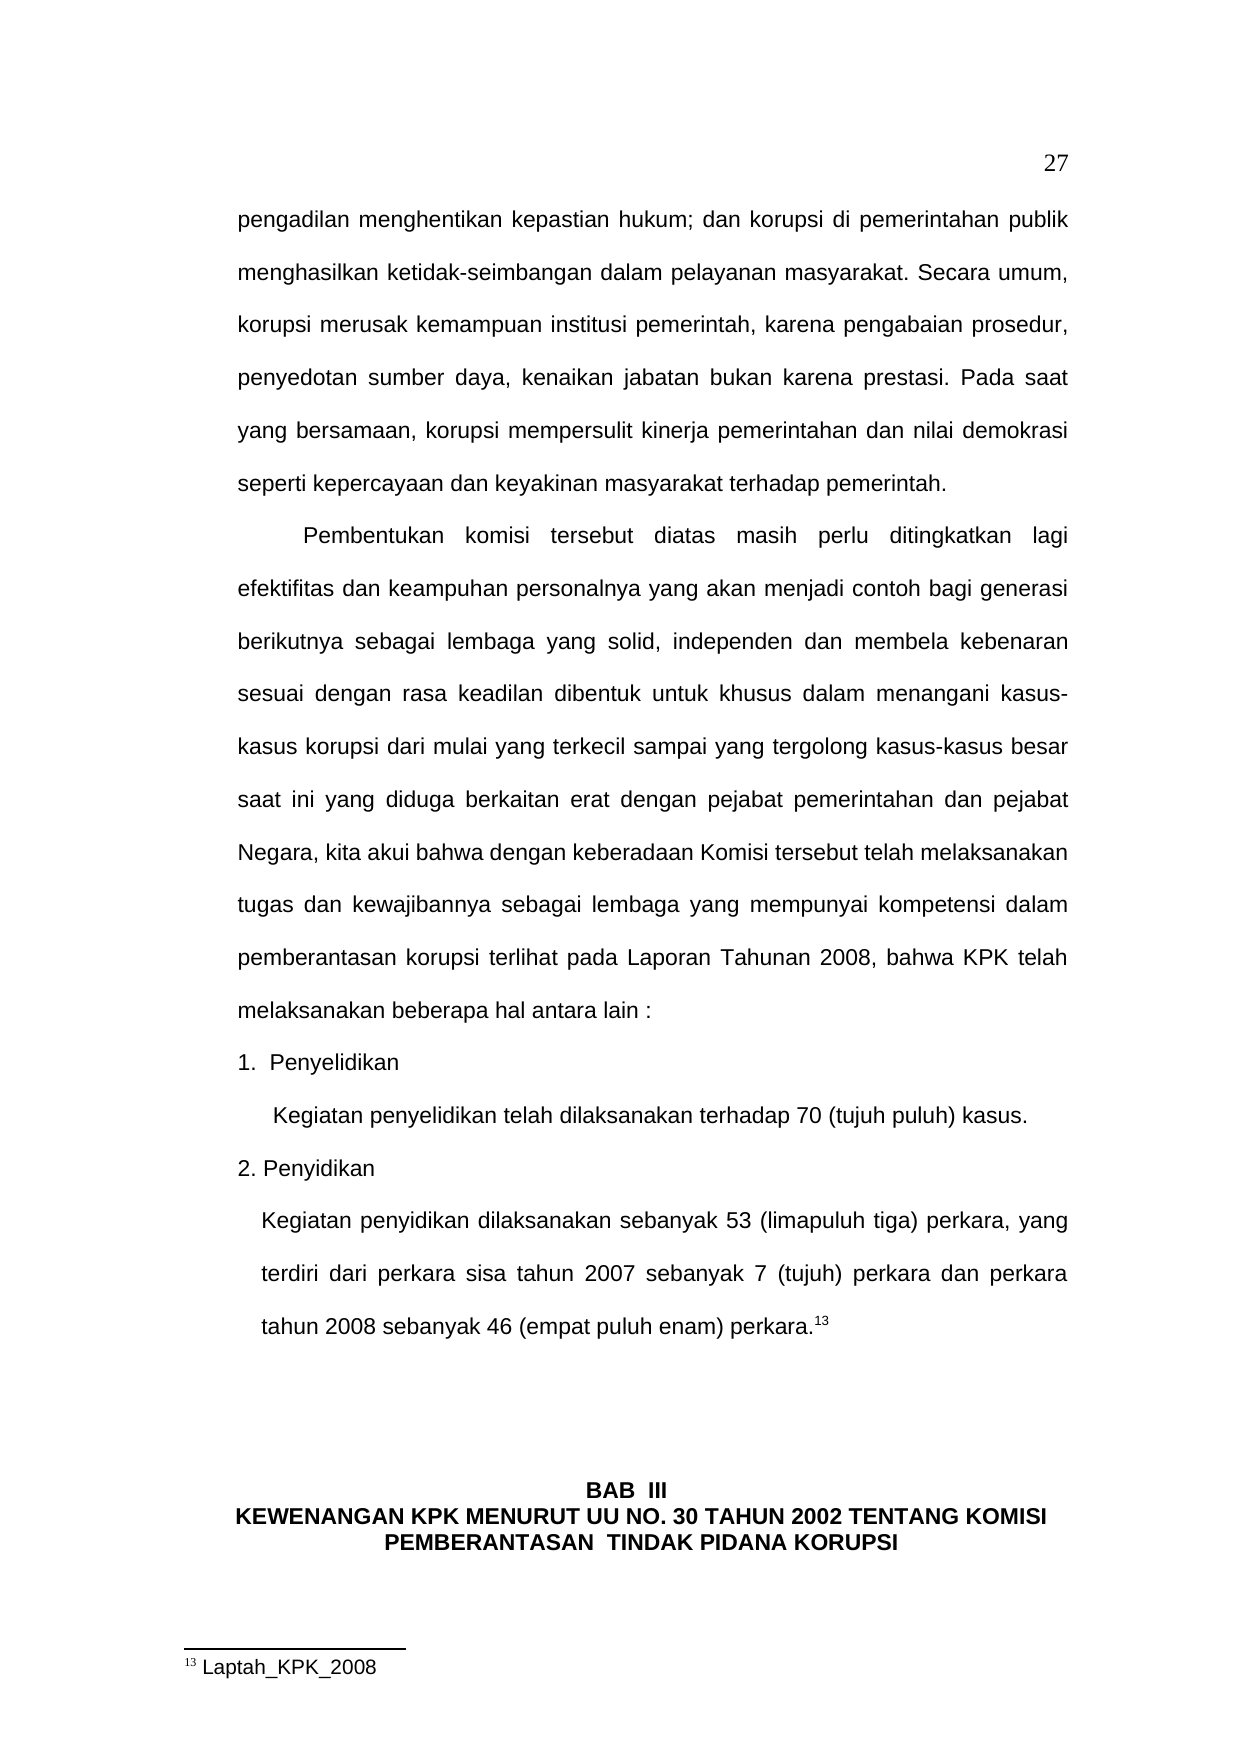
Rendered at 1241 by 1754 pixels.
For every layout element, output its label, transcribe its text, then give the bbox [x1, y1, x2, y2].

text Kegiatan penyelidikan telah dilaksanakan terhadap 70 (tujuh puluh) kasus. [273, 1102, 1069, 1128]
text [237, 206, 1069, 496]
text Kegiatan penyidikan dilaksanakan sebanyak 53 (limapuluh tiga) perkara, yang terdiri dari perkara sisa tahun 2007 sebanyak 7 (tujuh) perkara dan perkara tahun 2008 sebanyak 46 (empat puluh enam) perkara. [261, 1207, 1069, 1339]
text BAB III [184, 1477, 1069, 1503]
text 2. Penyidikan [237, 1155, 1069, 1181]
text 1. Penyelidikan [237, 1049, 1069, 1076]
text KEWENANGAN KPK MENURUT UU NO. 30 TAHUN 2002 TENTANG KOMISI PEMBERANTASAN TINDAK PIDANA KORUPSI [214, 1503, 1069, 1556]
text Pembentukan komisi tersebut diatas masih perlu ditingkatkan lagi efektifitas dan keampuhan personalnya yang akan menjadi contoh bagi generasi berikutnya sebagai lembaga yang solid, independen dan membela kebenaran sesuai dengan rasa keadilan dibentuk untuk khusus dalam menangani kasus-kasus korupsi dari mulai yang terkecil sampai yang tergolong kasus-kasus besar saat ini yang diduga berkaitan erat dengan pejabat pemerintahan dan pejabat Negara, kita akui bahwa dengan keberadaan Komisi tersebut telah melaksanakan tugas dan kewajibannya sebagai lembaga yang mempunyai kompetensi dalam pemberantasan korupsi terlihat pada Laporan Tahunan 2008, bahwa KPK telah melaksanakan beberapa hal antara lain : [237, 522, 1069, 1023]
